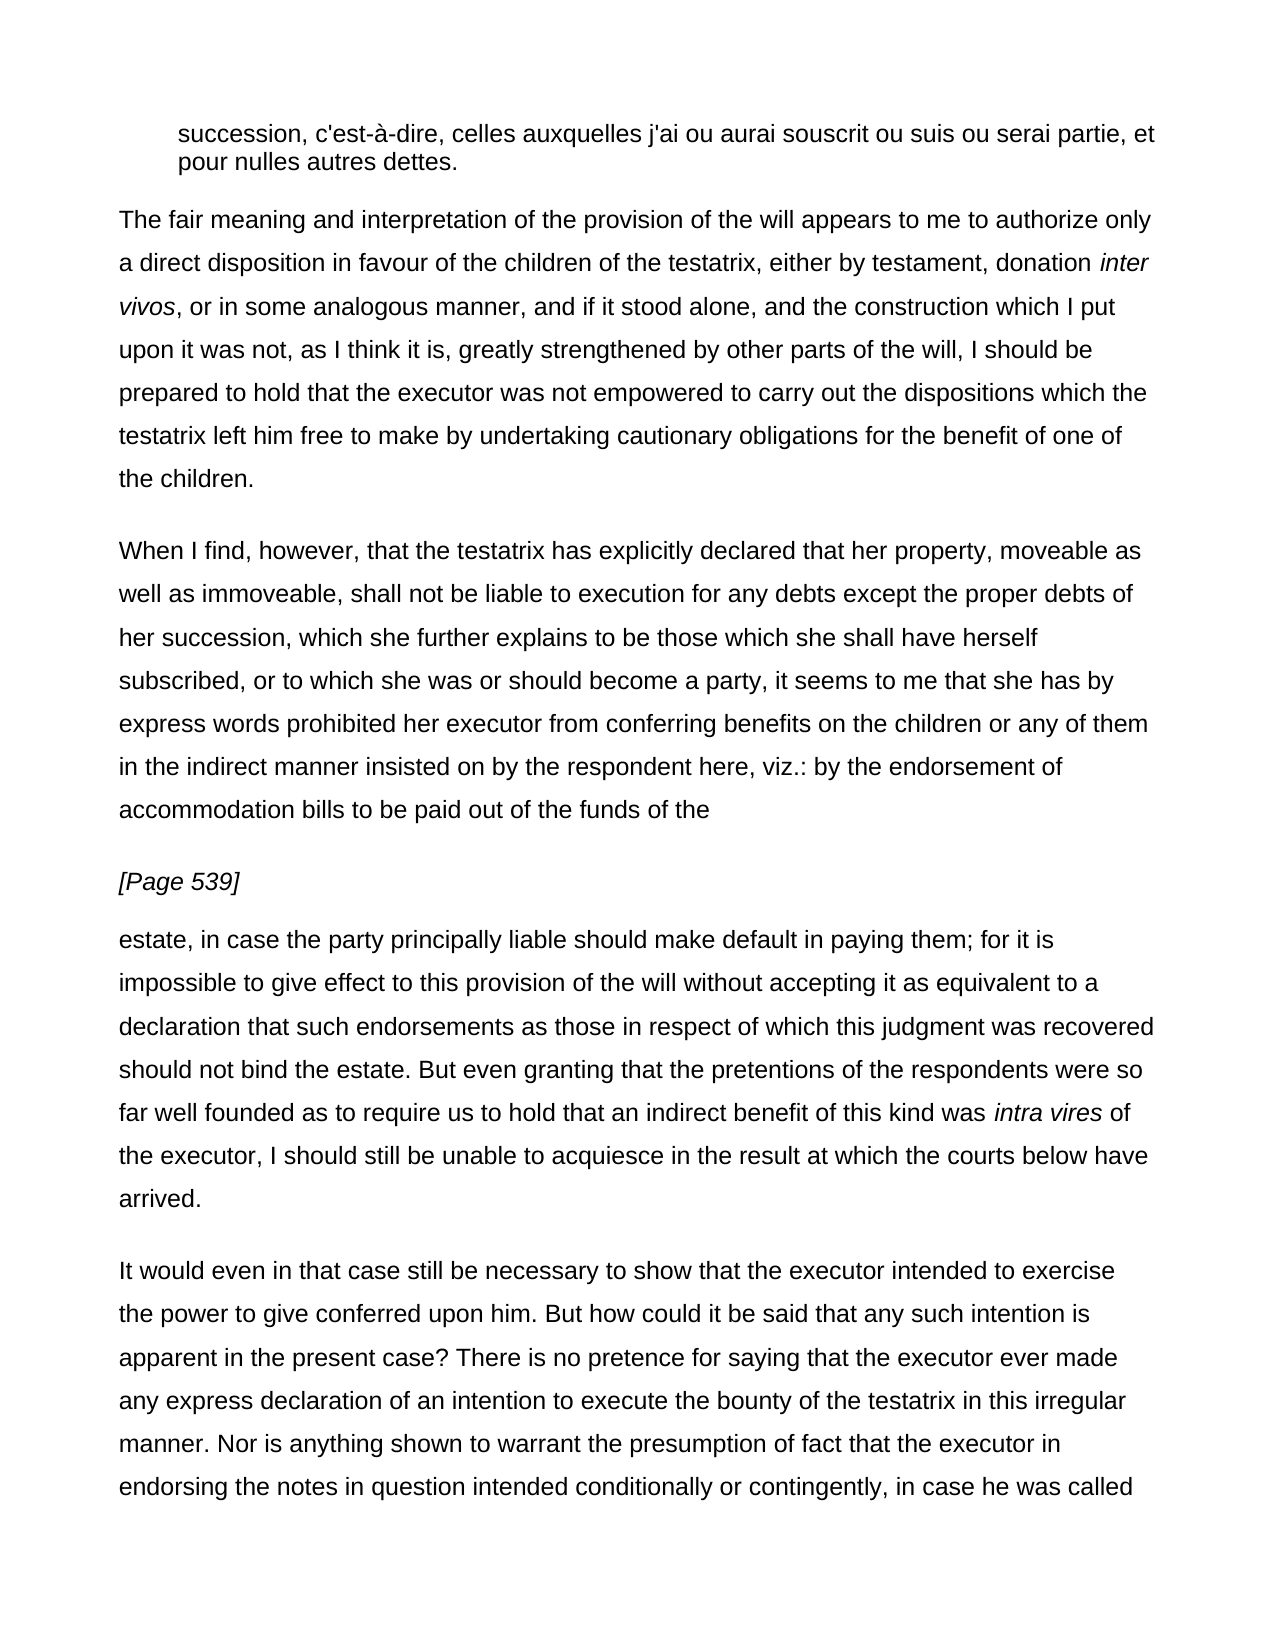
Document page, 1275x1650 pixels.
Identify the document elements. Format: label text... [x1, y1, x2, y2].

text [Page 539] [118, 867, 1156, 896]
text The fair meaning and interpretation of the provision of the will appears to me to authorize only a direct disposition in favour of the children of the testatrix, either by testament, donation inter vivos, or in some analogous manner, and if it stood alone, and the construction which I put upon it was not, as I think it is, greatly strengthened by other parts of the will, I should be prepared to hold that the executor was not empowered to carry out the dispositions which the testatrix left him free to make by undertaking cautionary obligations for the benefit of one of the children. [118, 205, 1156, 493]
text estate, in case the party principally liable should make default in paying them; for it is impossible to give effect to this provision of the will without accepting it as equivalent to a declaration that such endorsements as those in respect of which this judgment was recovered should not bind the estate. But even granting that the pretentions of the respondents were so far well founded as to require us to hold that an indirect benefit of this kind was intra vires of the executor, I should still be unable to acquiesce in the result at which the courts below have arrived. [118, 925, 1156, 1213]
text When I find, however, that the testatrix has explicitly declared that her property, moveable as well as immoveable, shall not be liable to execution for any debts except the proper debts of her succession, which she further explains to be those which she shall have herself subscribed, or to which she was or should become a party, it seems to me that she has by express words prohibited her executor from conferring benefits on the children or any of them in the indirect manner insisted on by the respondent here, viz.: by the endorsement of accommodation bills to be paid out of the funds of the [118, 536, 1156, 824]
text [178, 118, 1156, 176]
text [118, 1256, 1156, 1501]
